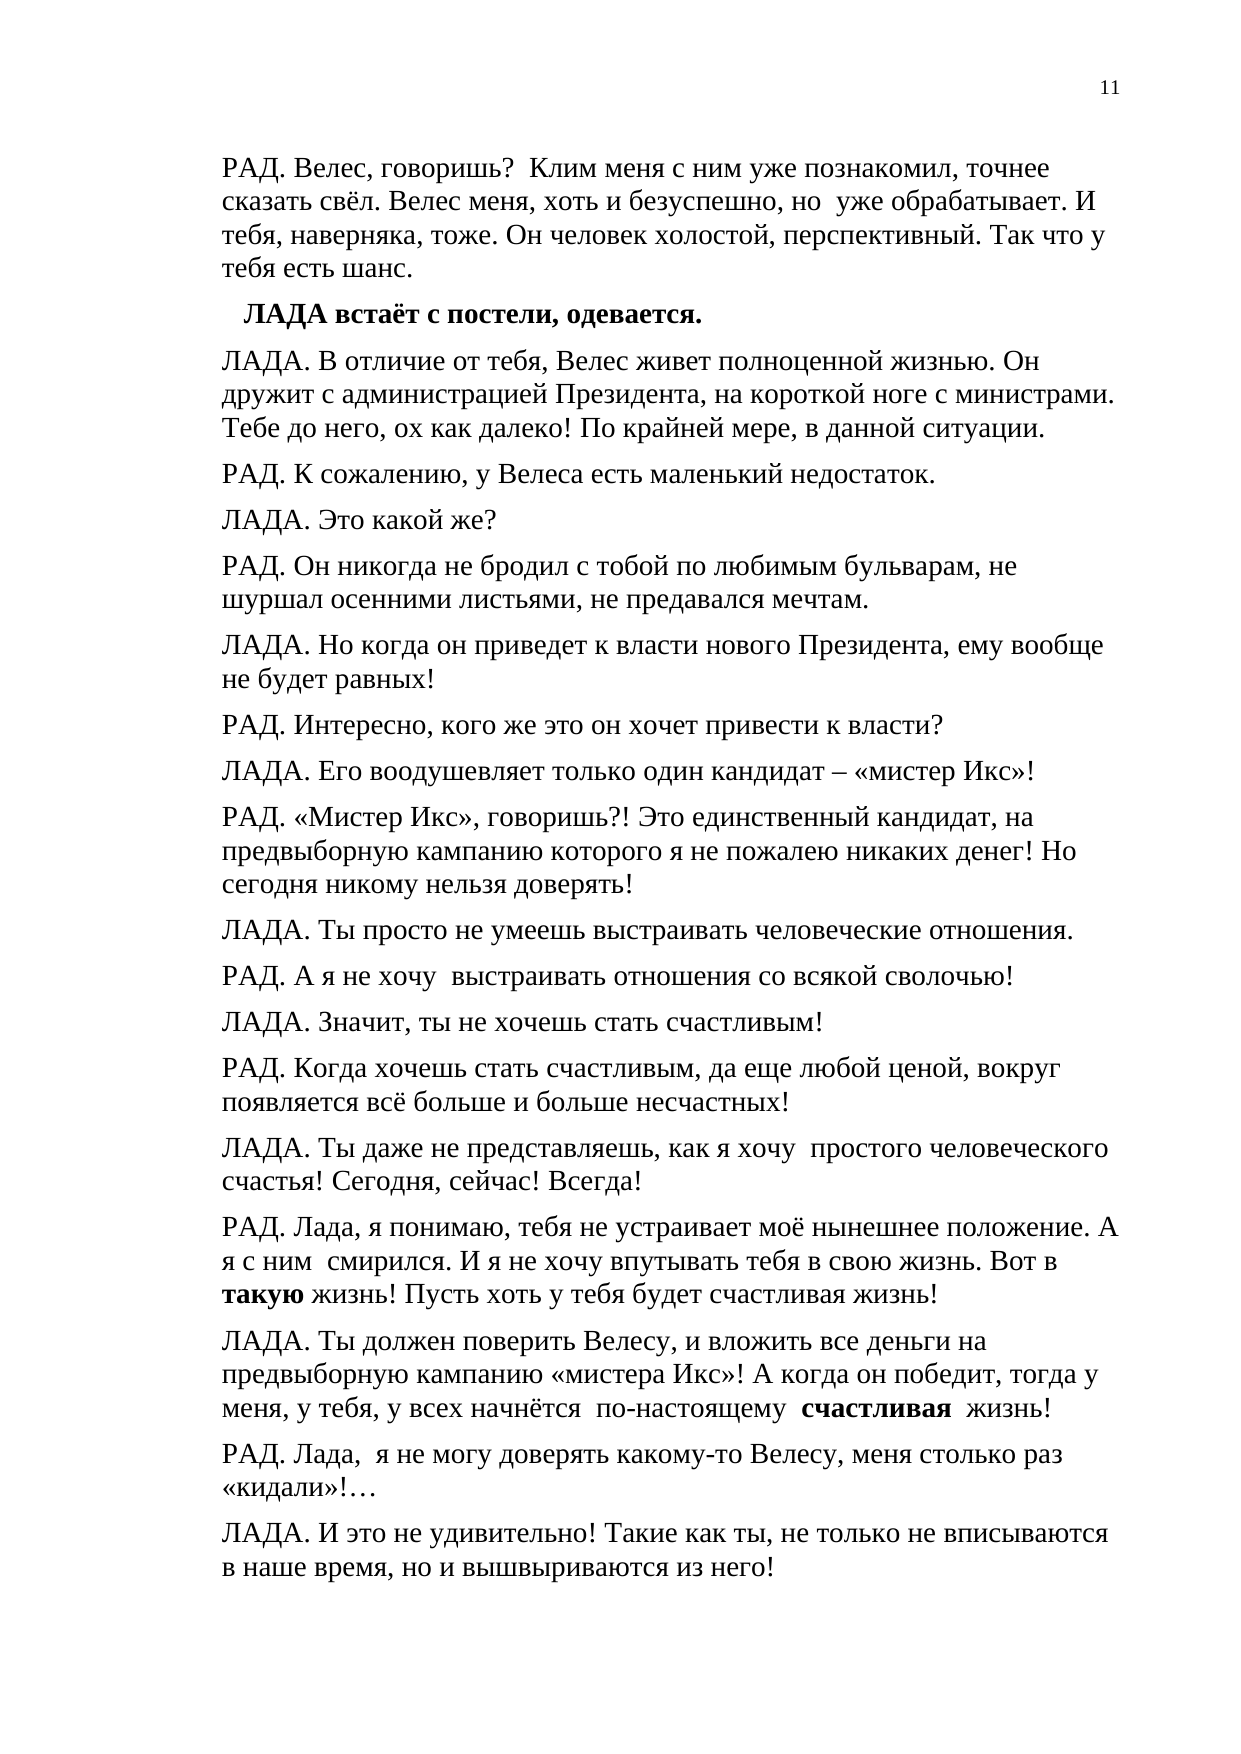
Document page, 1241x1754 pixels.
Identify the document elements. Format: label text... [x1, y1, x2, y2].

text РАД. К сожалению, у Велеса есть маленький недостаток. [222, 456, 1120, 489]
text РАД. «Мистер Икс», говоришь?! Это единственный кандидат, на предвыборную кампанию которого я не пожалею никаких денег! Но сегодня никому нельзя доверять! [222, 799, 1120, 900]
text РАД. А я не хочу выстраивать отношения со всякой сволочью! [222, 958, 1120, 992]
text РАД. Велес, говоришь? Клим меня с ним уже познакомил, точнее сказать свёл. Велес меня, хоть и безуспешно, но уже обрабатывает. И тебя, наверняка, тоже. Он человек холостой, перспективный. Так что у тебя есть шанс. [222, 150, 1120, 284]
text ЛАДА. Значит, ты не хочешь стать счастливым! [222, 1004, 1120, 1038]
text ЛАДА. В отличие от тебя, Велес живет полноценной жизнью. Он дружит с администрацией Президента, на короткой ноге с министрами. Тебе до него, ох как далеко! По крайней мере, в данной ситуации. [222, 343, 1120, 443]
text РАД. Лада, я не могу доверять какому-то Велесу, меня столько раз «кидали»!… [222, 1436, 1120, 1503]
text РАД. Он никогда не бродил с тобой по любимым бульварам, не шуршал осенними листьями, не предавался мечтам. [222, 548, 1120, 615]
text РАД. Когда хочешь стать счастливым, да еще любой ценой, вокруг появляется всё больше и больше несчастных! [222, 1050, 1120, 1117]
text РАД. Интересно, кого же это он хочет привести к власти? [222, 707, 1120, 741]
text ЛАДА. Ты просто не умеешь выстраивать человеческие отношения. [222, 912, 1120, 946]
text ЛАДА. Его воодушевляет только один кандидат – «мистер Икс»! [222, 753, 1120, 787]
text ЛАДА встаёт с постели, одевается. [222, 297, 1120, 330]
text ЛАДА. И это не удивительно! Такие как ты, не только не вписываются в наше время, но и вышвыриваются из него! [222, 1515, 1120, 1582]
text ЛАДА. Но когда он приведет к власти нового Президента, ему вообще не будет равных! [222, 627, 1120, 694]
text ЛАДА. Это какой же? [222, 502, 1120, 535]
text ЛАДА. Ты даже не представляешь, как я хочу простого человеческого счастья! Сегодня, сейчас! Всегда! [222, 1130, 1120, 1197]
text ЛАДА. Ты должен поверить Велесу, и вложить все деньги на предвыборную кампанию «мистера Икс»! А когда он победит, тогда у меня, у тебя, у всех начнётся по-настоящему счастливая жизнь! [222, 1323, 1120, 1423]
text РАД. Лада, я понимаю, тебя не устраивает моё нынешнее положение. А я с ним смирился. И я не хочу впутывать тебя в свою жизнь. Вот в такую жизнь! Пусть хоть у тебя будет счастливая жизнь! [222, 1209, 1120, 1310]
